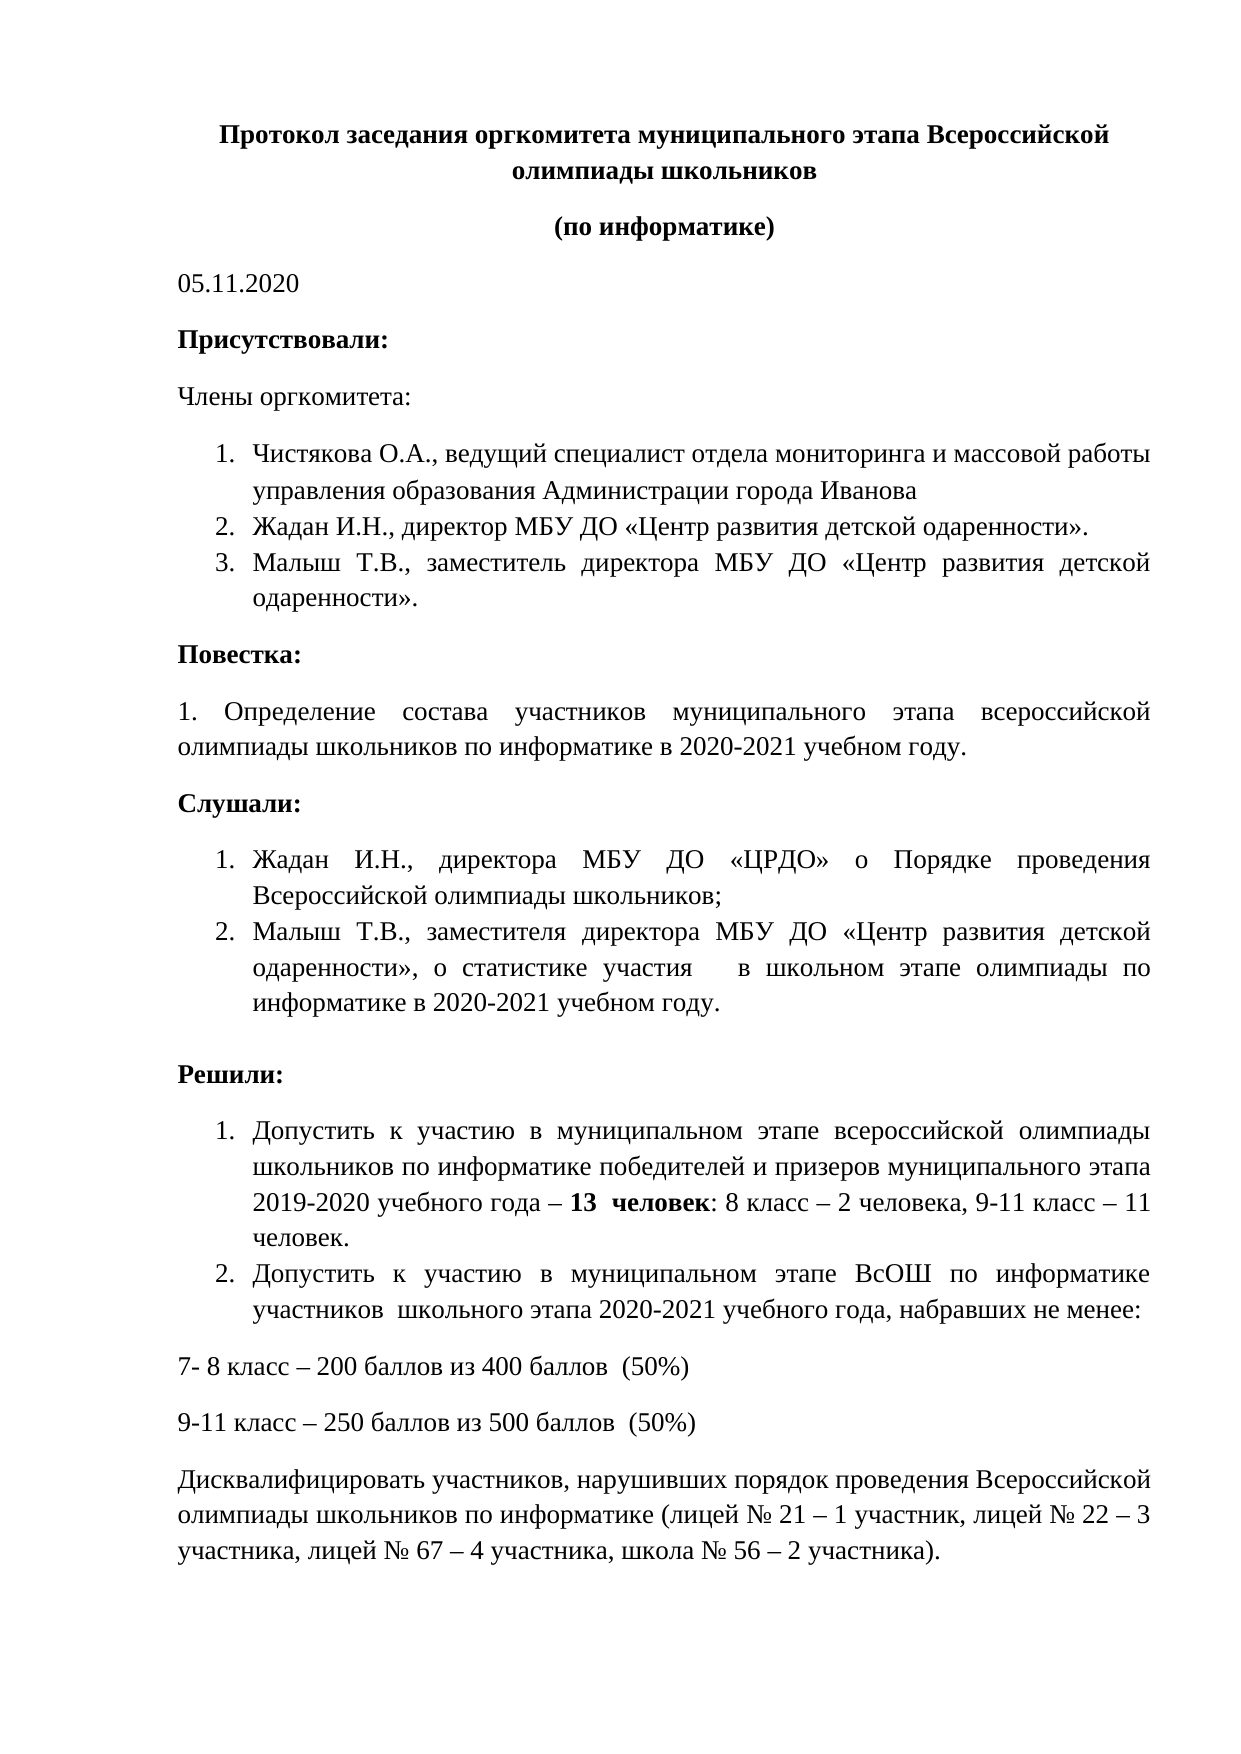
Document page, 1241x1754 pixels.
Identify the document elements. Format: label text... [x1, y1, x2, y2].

text 9-11 класс – 250 баллов из 500 баллов (50%) [177, 1406, 1152, 1437]
text Слушали: [177, 787, 1152, 818]
text Дисквалифицировать участников, нарушивших порядок проведения Всероссийской олимпиады школьников по информатике (лицей № 21 – 1 участник, лицей № 22 – 3 участника, лицей № 67 – 4 участника, школа № 56 – 2 участника). [177, 1463, 1152, 1565]
text 1. Определение состава участников муниципального этапа всероссийской олимпиады школьников по информатике в 2020-2021 учебном году. [177, 694, 1152, 761]
text 05.11.2020 [177, 267, 1152, 298]
text Решили: [177, 1058, 1152, 1089]
list Чистякова О.А., ведущий специалист отдела мониторинга и массовой работы управления образования Администрации города Иванова [215, 437, 1152, 505]
text Повестка: [177, 638, 1152, 669]
list Жадан И.Н., директор МБУ ДО «Центр развития детской одаренности». [215, 510, 1152, 541]
text Члены оргкомитета: [177, 380, 1152, 411]
list Допустить к участию в муниципальном этапе ВсОШ по информатике участников школьного этапа 2020-2021 учебного года, набравших не менее: [215, 1257, 1152, 1324]
text 7- 8 класс – 200 баллов из 400 баллов (50%) [177, 1349, 1152, 1381]
text Протокол заседания оргкомитета муниципального этапа Всероссийской олимпиады школьников [177, 118, 1152, 185]
text Присутствовали: [177, 323, 1152, 355]
text (по информатике) [177, 210, 1152, 242]
list Малыш Т.В., заместителя директора МБУ ДО «Центр развития детской одаренности», о статистике участия в школьном этапе олимпиады по информатике в 2020-2021 учебном году. [215, 915, 1152, 1017]
list Жадан И.Н., директора МБУ ДО «ЦРДО» о Порядке проведения Всероссийской олимпиады школьников; [215, 843, 1152, 910]
list Допустить к участию в муниципальном этапе всероссийской олимпиады школьников по информатике победителей и призеров муниципального этапа 2019-2020 учебного года – 13 человек: 8 класс – 2 человека, 9-11 класс – 11 человек. [215, 1114, 1152, 1253]
list Малыш Т.В., заместитель директора МБУ ДО «Центр развития детской одаренности». [215, 546, 1152, 613]
